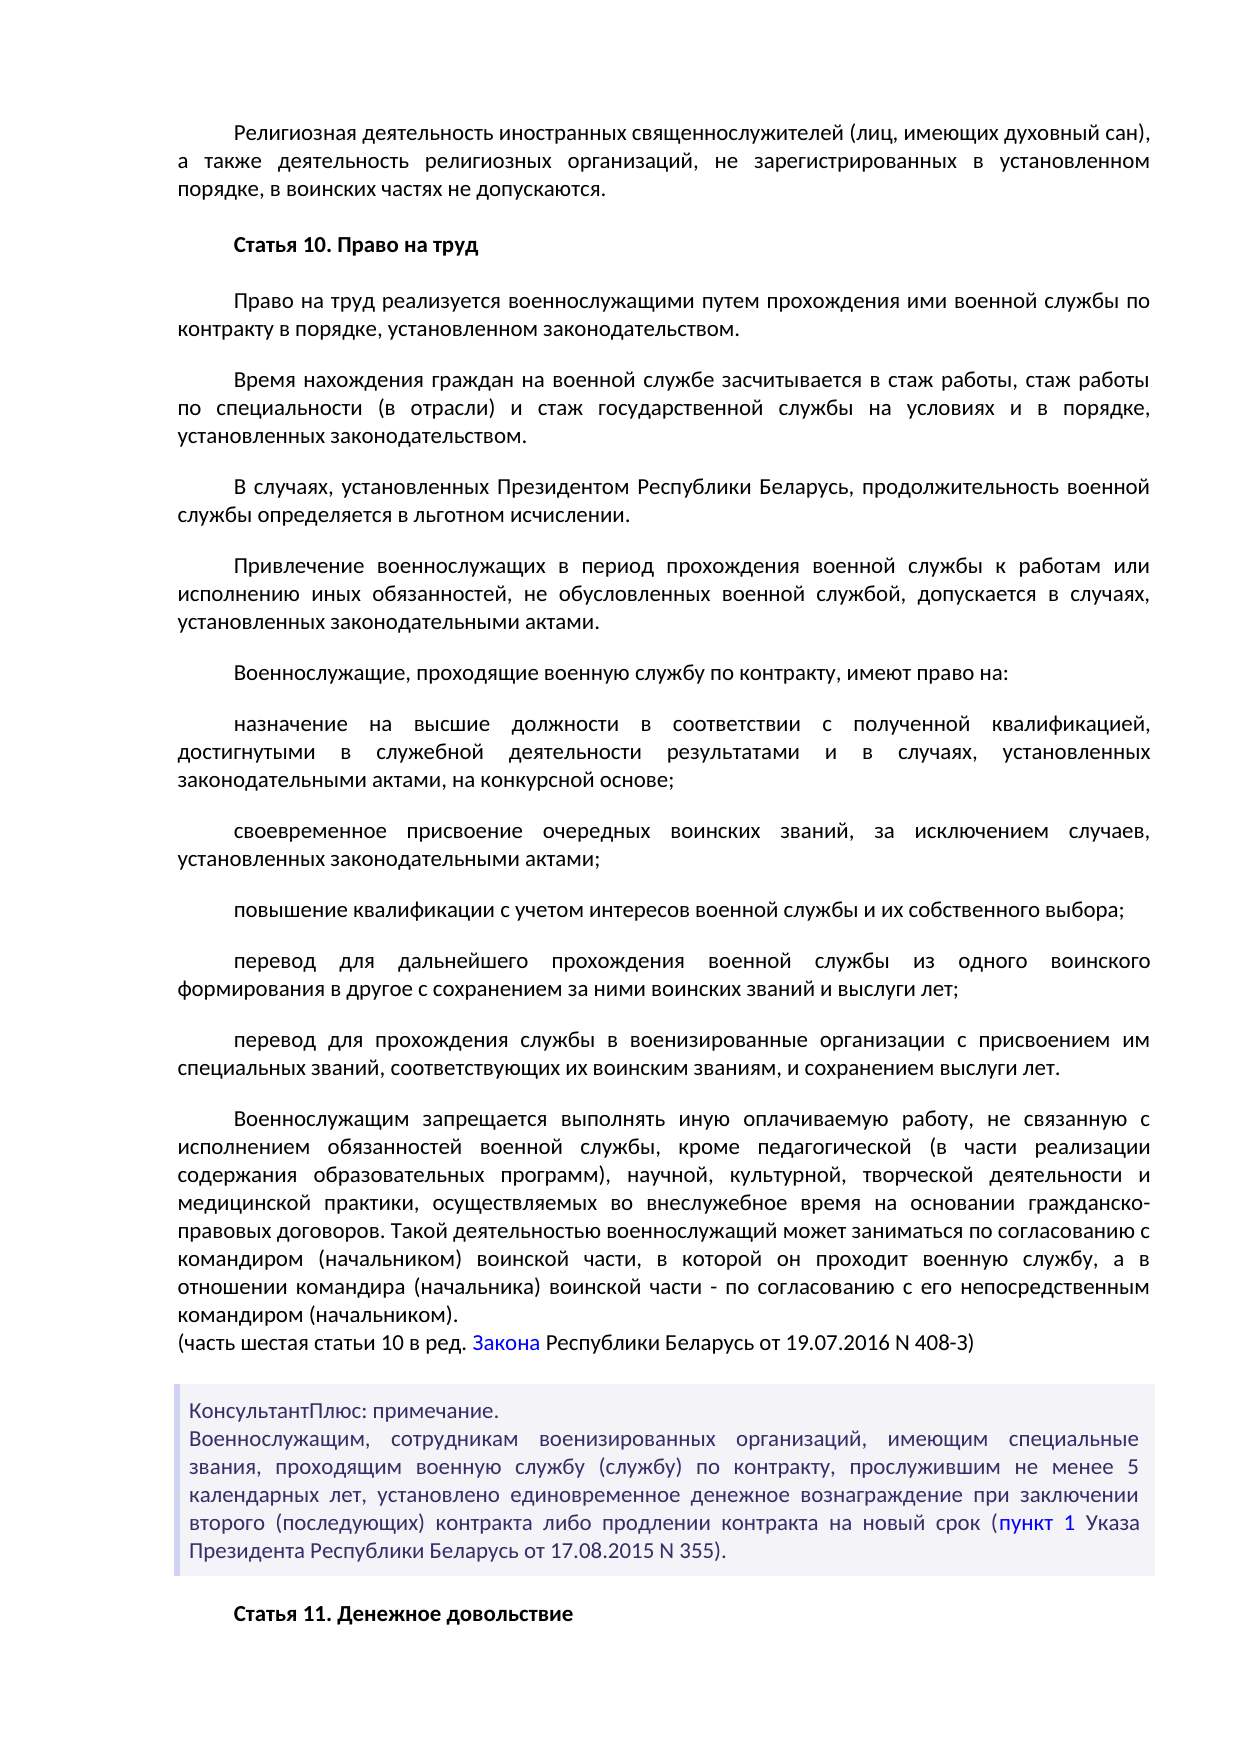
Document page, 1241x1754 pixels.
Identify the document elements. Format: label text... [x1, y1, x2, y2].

text (часть шестая статьи 10 в ред. Закона Республики Беларусь от 19.07.2016 N 408-З) [177, 1328, 1152, 1356]
text В случаях, установленных Президентом Республики Беларусь, продолжительность военной службы определяется в льготном исчислении. [177, 472, 1152, 528]
text Привлечение военнослужащих в период прохождения военной службы к работам или исполнению иных обязанностей, не обусловленных военной службой, допускается в случаях, установленных законодательными актами. [177, 551, 1152, 635]
text Военнослужащим запрещается выполнять иную оплачиваемую работу, не связанную с исполнением обязанностей военной службы, кроме педагогической (в части реализации содержания образовательных программ), научной, культурной, творческой деятельности и медицинской практики, осуществляемых во внеслужебное время на основании гражданско-правовых договоров. Такой деятельностью военнослужащий может заниматься по согласованию с командиром (начальником) воинской части, в которой он проходит военную службу, а в отношении командира (начальника) воинской части - по согласованию с его непосредственным командиром (начальником). [177, 1104, 1152, 1328]
text назначение на высшие должности в соответствии с полученной квалификацией, достигнутыми в служебной деятельности результатами и в случаях, установленных законодательными актами, на конкурсной основе; [177, 709, 1152, 793]
text Время нахождения граждан на военной службе засчитывается в стаж работы, стаж работы по специальности (в отрасли) и стаж государственной службы на условиях и в порядке, установленных законодательством. [177, 365, 1152, 449]
text перевод для прохождения службы в военизированные организации с присвоением им специальных званий, соответствующих их воинским званиям, и сохранением выслуги лет. [177, 1025, 1152, 1081]
text повышение квалификации с учетом интересов военной службы и их собственного выбора; [177, 895, 1152, 923]
text перевод для дальнейшего прохождения военной службы из одного воинского формирования в другое с сохранением за ними воинских званий и выслуги лет; [177, 946, 1152, 1002]
text Право на труд реализуется военнослужащими путем прохождения ими военной службы по контракту в порядке, установленном законодательством. [177, 286, 1152, 342]
text Статья 11. Денежное довольствие [177, 1599, 1152, 1627]
table_header КонсультантПлюс: примечание. Военнослужащим, сотрудникам военизированных организаций, имеющим специальные звания, проходящим военную службу (службу) по контракту, прослужившим не менее 5 календарных лет, установлено единовременное денежное вознаграждение при заключении второго (последующих) контракта либо продлении контракта на новый срок (пункт 1 Указа Президента Республики Беларусь от 17.08.2015 N 355). [180, 1384, 1149, 1576]
text Военнослужащие, проходящие военную службу по контракту, имеют право на: [177, 658, 1152, 686]
text Религиозная деятельность иностранных священнослужителей (лиц, имеющих духовный сан), а также деятельность религиозных организаций, не зарегистрированных в установленном порядке, в воинских частях не допускаются. [177, 118, 1152, 202]
text Статья 10. Право на труд [177, 230, 1152, 258]
text своевременное присвоение очередных воинских званий, за исключением случаев, установленных законодательными актами; [177, 816, 1152, 872]
